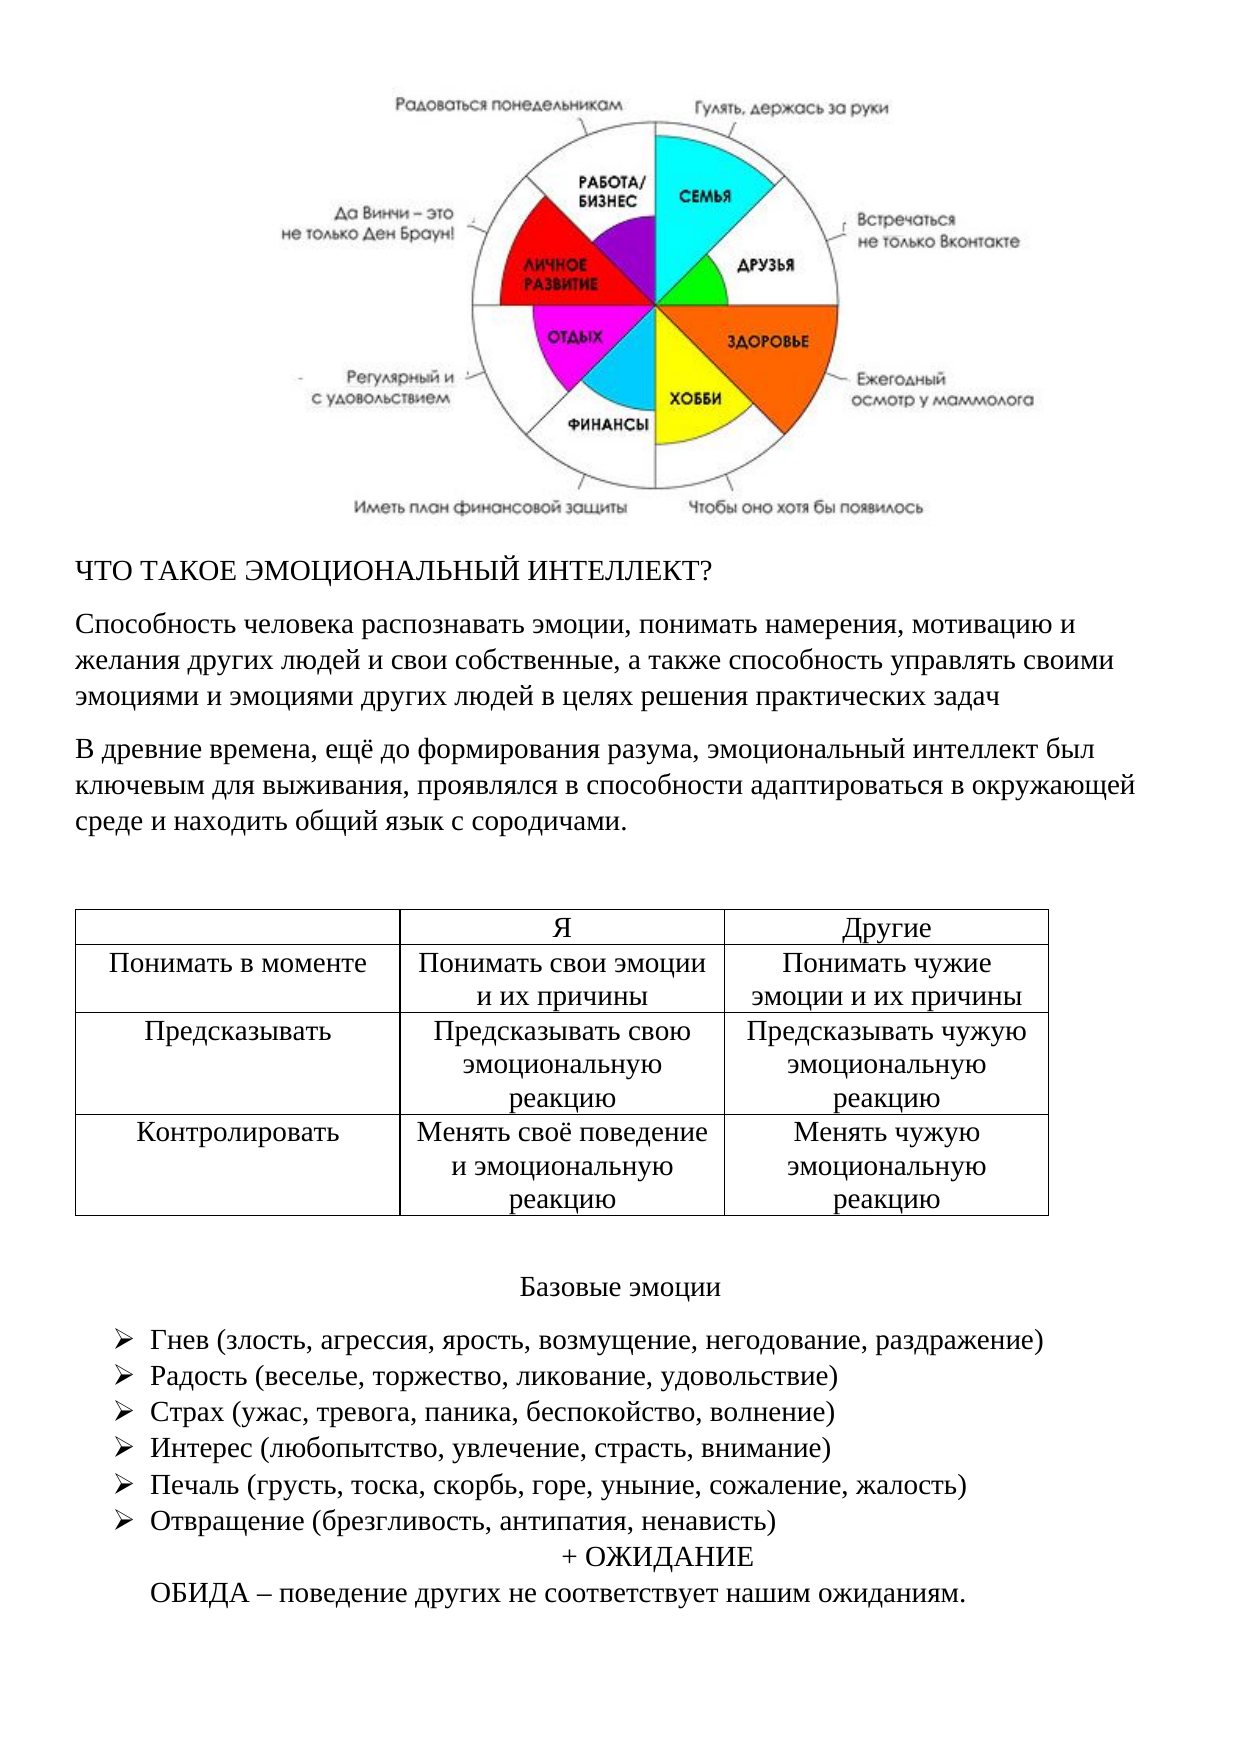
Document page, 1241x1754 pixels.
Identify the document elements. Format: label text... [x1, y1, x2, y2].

table_header [76, 910, 399, 944]
text Базовые эмоции [75, 1269, 1165, 1302]
list Радость (веселье, торжество, ликование, удовольствие) [112, 1358, 1165, 1392]
list Печаль (грусть, тоска, скорбь, горе, уныние, сожаление, жалость) [112, 1467, 1165, 1500]
list Страх (ужас, тревога, паника, беспокойство, волнение) [112, 1394, 1165, 1428]
text ЧТО ТАКОЕ ЭМОЦИОНАЛЬНЫЙ ИНТЕЛЛЕКТ? [75, 553, 1165, 587]
table_cell Предсказывать чужую эмоциональную реакцию [725, 1013, 1048, 1113]
table_cell Менять чужую эмоциональную реакцию [725, 1115, 1048, 1215]
list Отвращение (брезгливость, антипатия, ненависть) [112, 1503, 1165, 1537]
table_cell Менять своё поведение и эмоциональную реакцию [401, 1115, 724, 1215]
list ОБИДА – поведение других не соответствует нашим ожиданиям. [150, 1575, 1165, 1609]
table_cell Понимать чужие эмоции и их причины [725, 945, 1048, 1012]
table_header Я [401, 910, 724, 944]
text В древние времена, ещё до формирования разума, эмоциональный интеллект был ключевым для выживания, проявлялся в способности адаптироваться в окружающей среде и находить общий язык с сородичами. [75, 731, 1165, 837]
list Гнев (злость, агрессия, ярость, возмущение, негодование, раздражение) [112, 1322, 1165, 1355]
table_cell Предсказывать свою эмоциональную реакцию [401, 1013, 724, 1113]
list + ОЖИДАНИЕ [150, 1539, 1165, 1573]
table_cell Понимать в моменте [76, 945, 399, 1012]
list Интерес (любопытство, увлечение, страсть, внимание) [112, 1431, 1165, 1464]
text Способность человека распознавать эмоции, понимать намерения, мотивацию и желания других людей и свои собственные, а также способность управлять своими эмоциями и эмоциями других людей в целях решения практических задач [75, 606, 1165, 712]
table_cell Понимать свои эмоции и их причины [401, 945, 724, 1012]
picture [267, 75, 1048, 535]
table_header Другие [725, 910, 1048, 944]
table_cell Контролировать [76, 1115, 399, 1215]
table_cell Предсказывать [76, 1013, 399, 1113]
